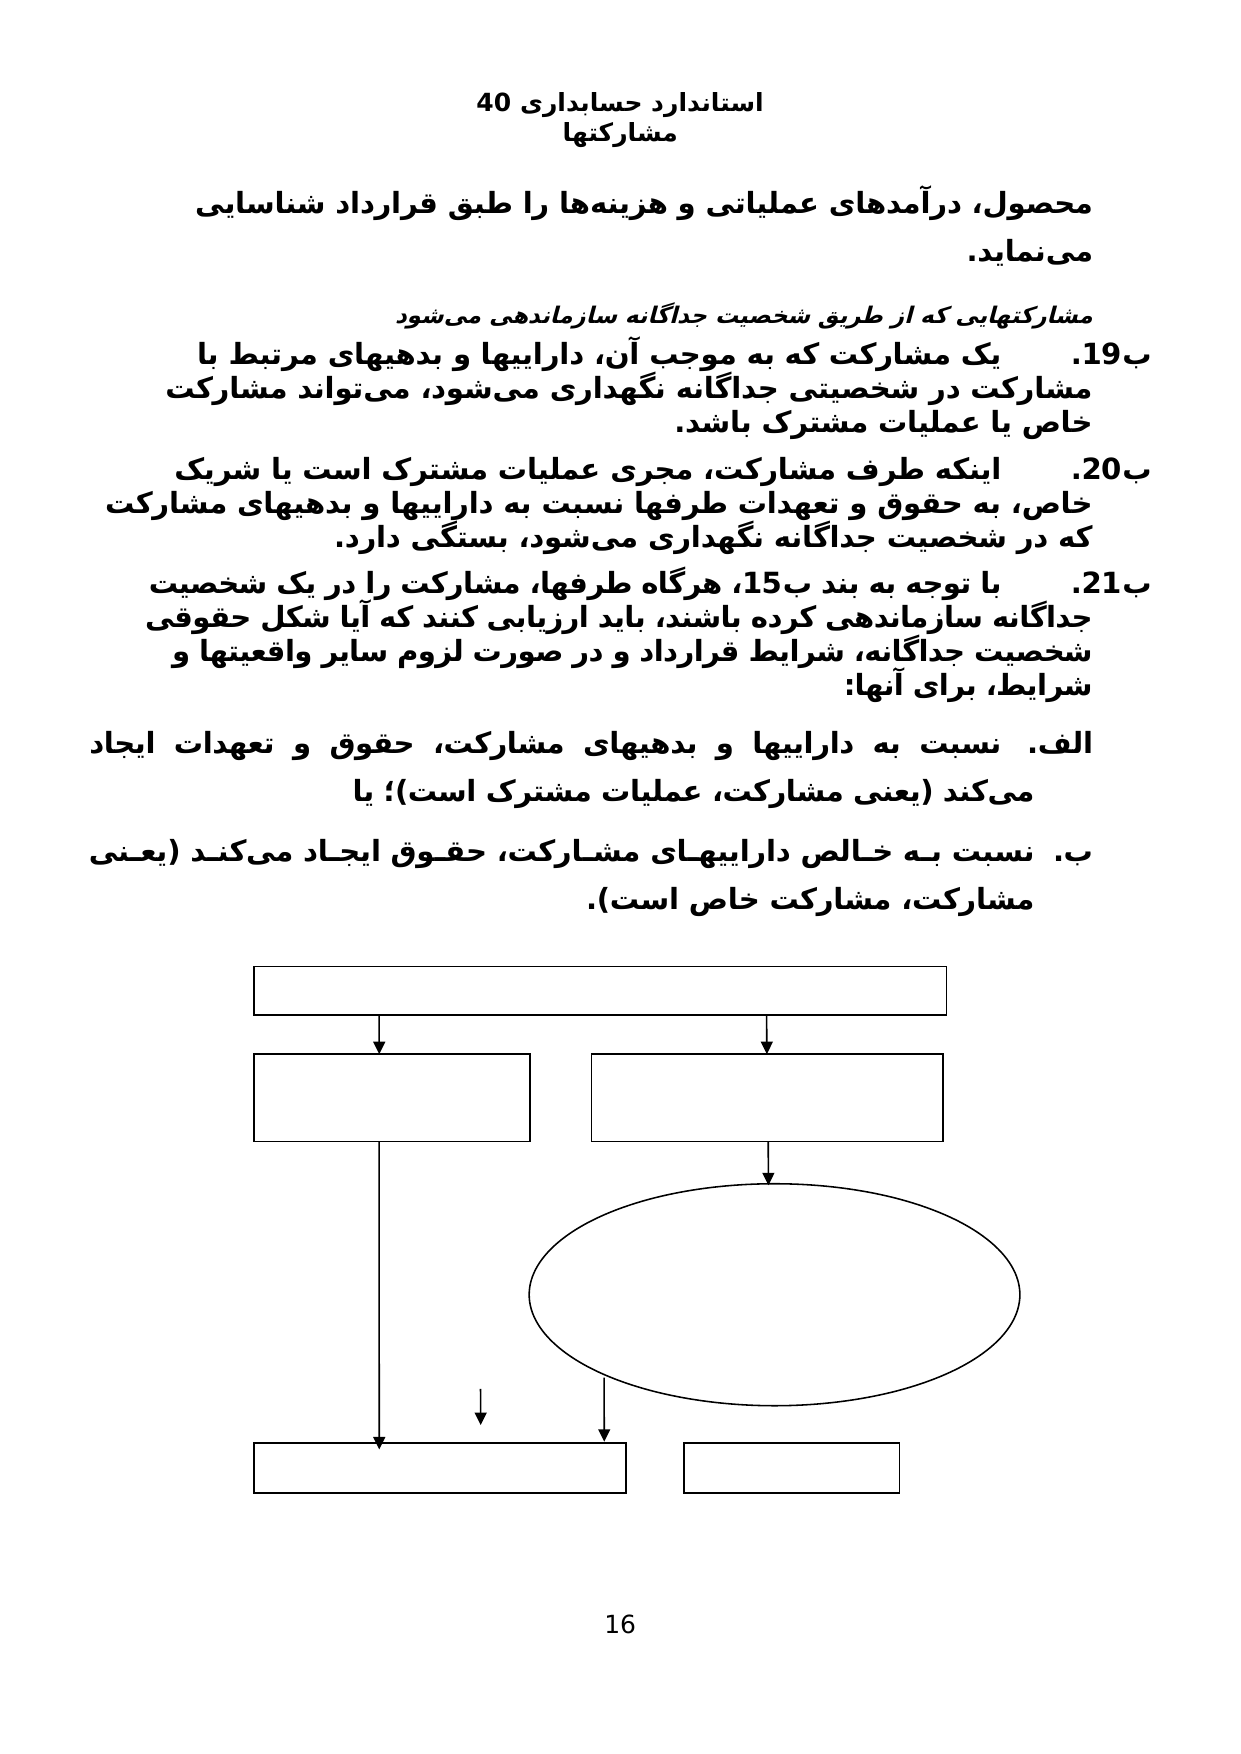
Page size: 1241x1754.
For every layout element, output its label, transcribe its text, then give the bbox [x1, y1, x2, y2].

text ب. نسبت به خالص داراییهای مشارکت، حقوق ایجاد می‌کند (یعنی مشارکت، مشارکت خاص است). [89, 823, 1093, 919]
text ب21. با توجه به بند ب15، هرگاه طرفها، مشارکت را در یک شخصیت جداگانه سازماندهی کرده باشند، باید ارزیابی کنند که آیا شکل حقوقی شخصیت جداگانه، شرایط قرارداد و در صورت لزوم سایر واقعیتها و شرایط، برای آنها: [89, 566, 1152, 702]
text مشارکتهایی که از طریق شخصیت جداگانه سازماندهی می‌شود [89, 303, 1093, 329]
text ب20. اینکه طرف مشارکت، مجری عملیات مشترک است یا شریک خاص، به حقوق و تعهدات طرفها نسبت به داراییها و بدهیهای مشارکت که در شخصیت جداگانه نگهداری می‌شود، بستگی دارد. [89, 452, 1152, 554]
text ب19. یک مشارکت که به موجب آن، داراییها و بدهیهای مرتبط با مشارکت در شخصیتی جداگانه نگهداری می‌شود، می‌تواند مشارکت خاص یا عملیات مشترک باشد. [89, 338, 1152, 439]
text الف. نسبت به داراییها و بدهیهای مشارکت، حقوق و تعهدات ایجاد می‌کند (یعنی مشارکت، عملیات مشترک است)؛ یا [89, 715, 1093, 811]
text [89, 176, 1152, 271]
